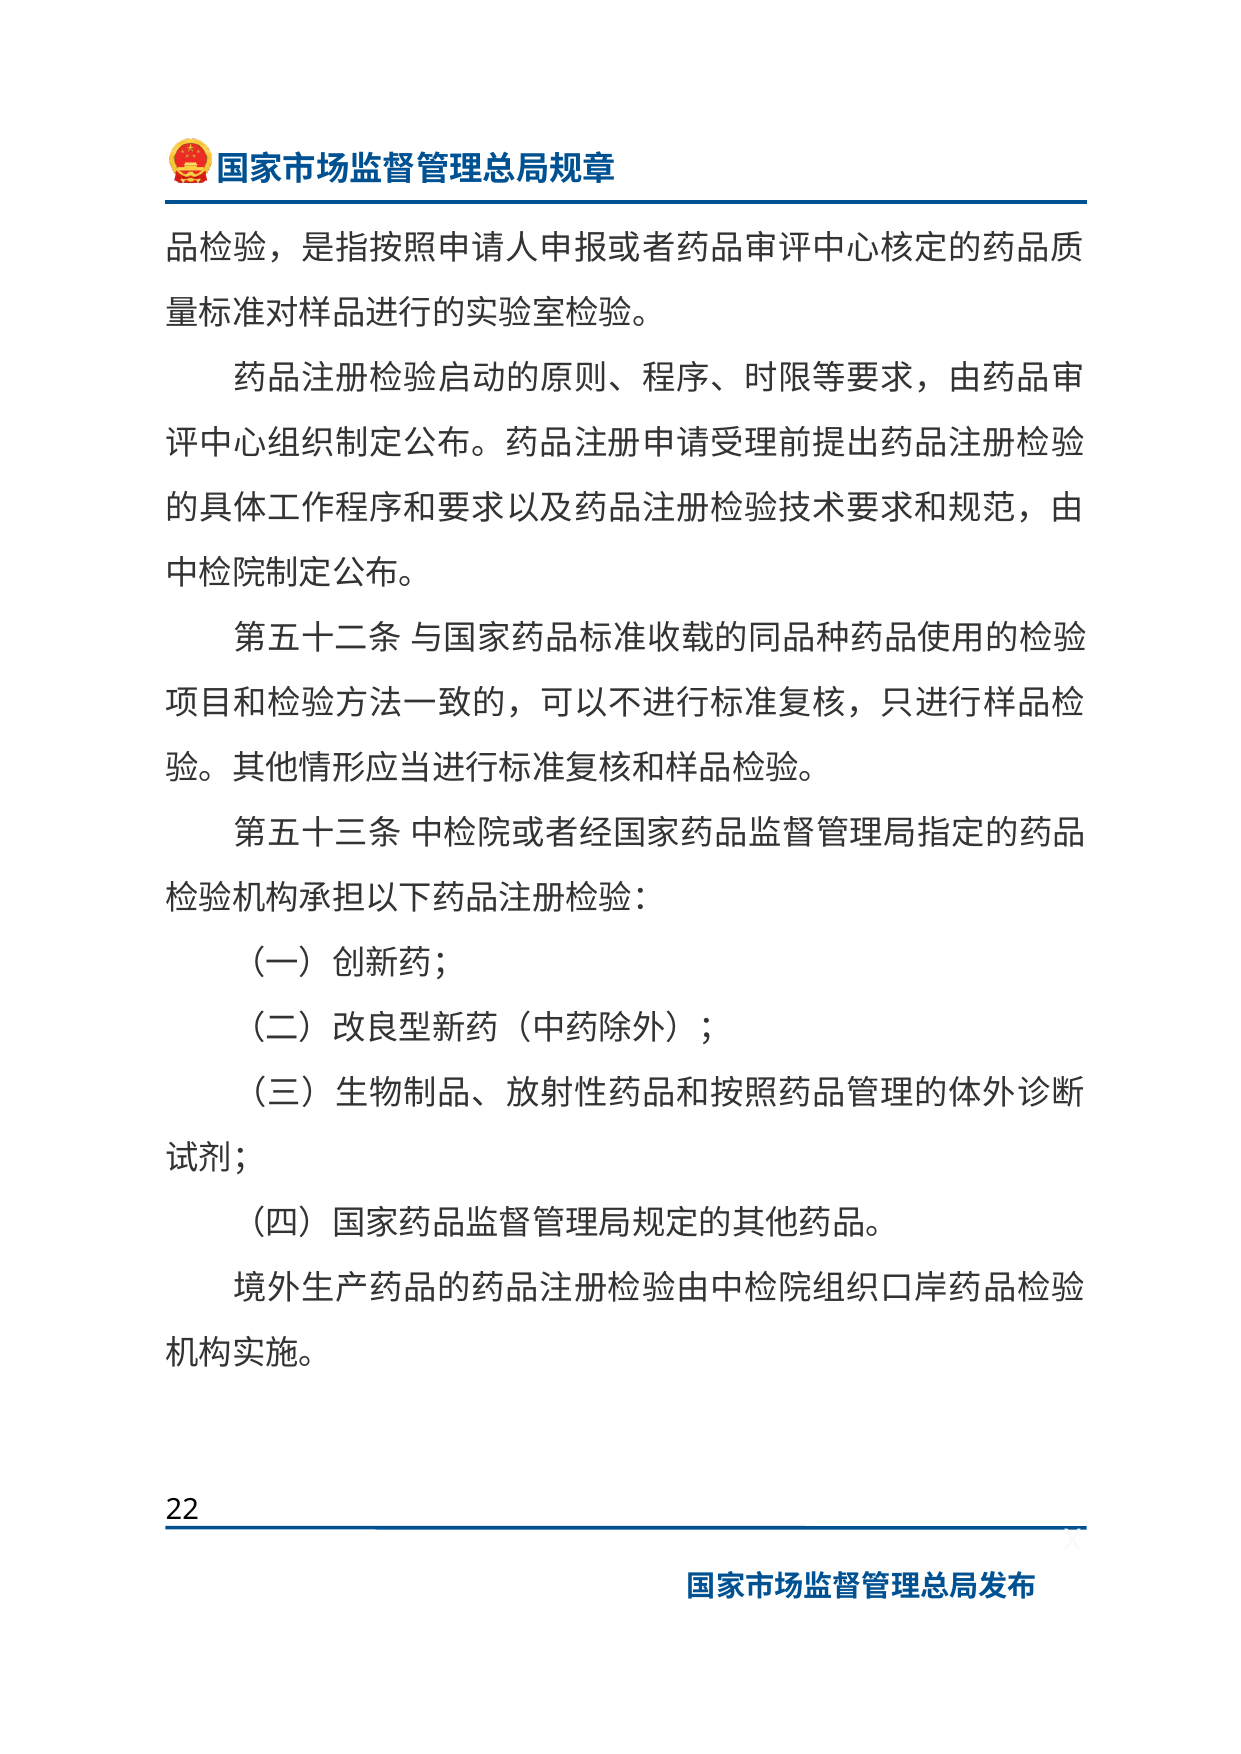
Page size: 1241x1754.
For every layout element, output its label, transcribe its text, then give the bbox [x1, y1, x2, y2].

text 第五十一条 药品注册检验，包括标准复核和样品检验。标准复核，是指对申请人申报药品标准中设定项目的科学性、检验方法的可行性、质控指标的合理性等进行的实验室评估。样品检验，是指按照申请人申报或者药品审评中心核定的药品质量标准对样品进行的实验室检验。 [165, 213, 1087, 343]
picture [165, 136, 216, 187]
text （一）创新药； [165, 928, 1087, 993]
text 第五十二条 与国家药品标准收载的同品种药品使用的检验项目和检验方法一致的，可以不进行标准复核，只进行样品检验。其他情形应当进行标准复核和样品检验。 [165, 603, 1087, 798]
text 境外生产药品的药品注册检验由中检院组织口岸药品检验机构实施。 [165, 1253, 1087, 1383]
text 第五十三条 中检院或者经国家药品监督管理局指定的药品检验机构承担以下药品注册检验： [165, 798, 1087, 928]
text 药品注册检验启动的原则、程序、时限等要求，由药品审评中心组织制定公布。药品注册申请受理前提出药品注册检验的具体工作程序和要求以及药品注册检验技术要求和规范，由中检院制定公布。 [165, 343, 1087, 603]
text （三）生物制品、放射性药品和按照药品管理的体外诊断试剂； [165, 1058, 1087, 1188]
text （四）国家药品监督管理局规定的其他药品。 [165, 1188, 1087, 1253]
text （二）改良型新药（中药除外）； [165, 993, 1087, 1058]
